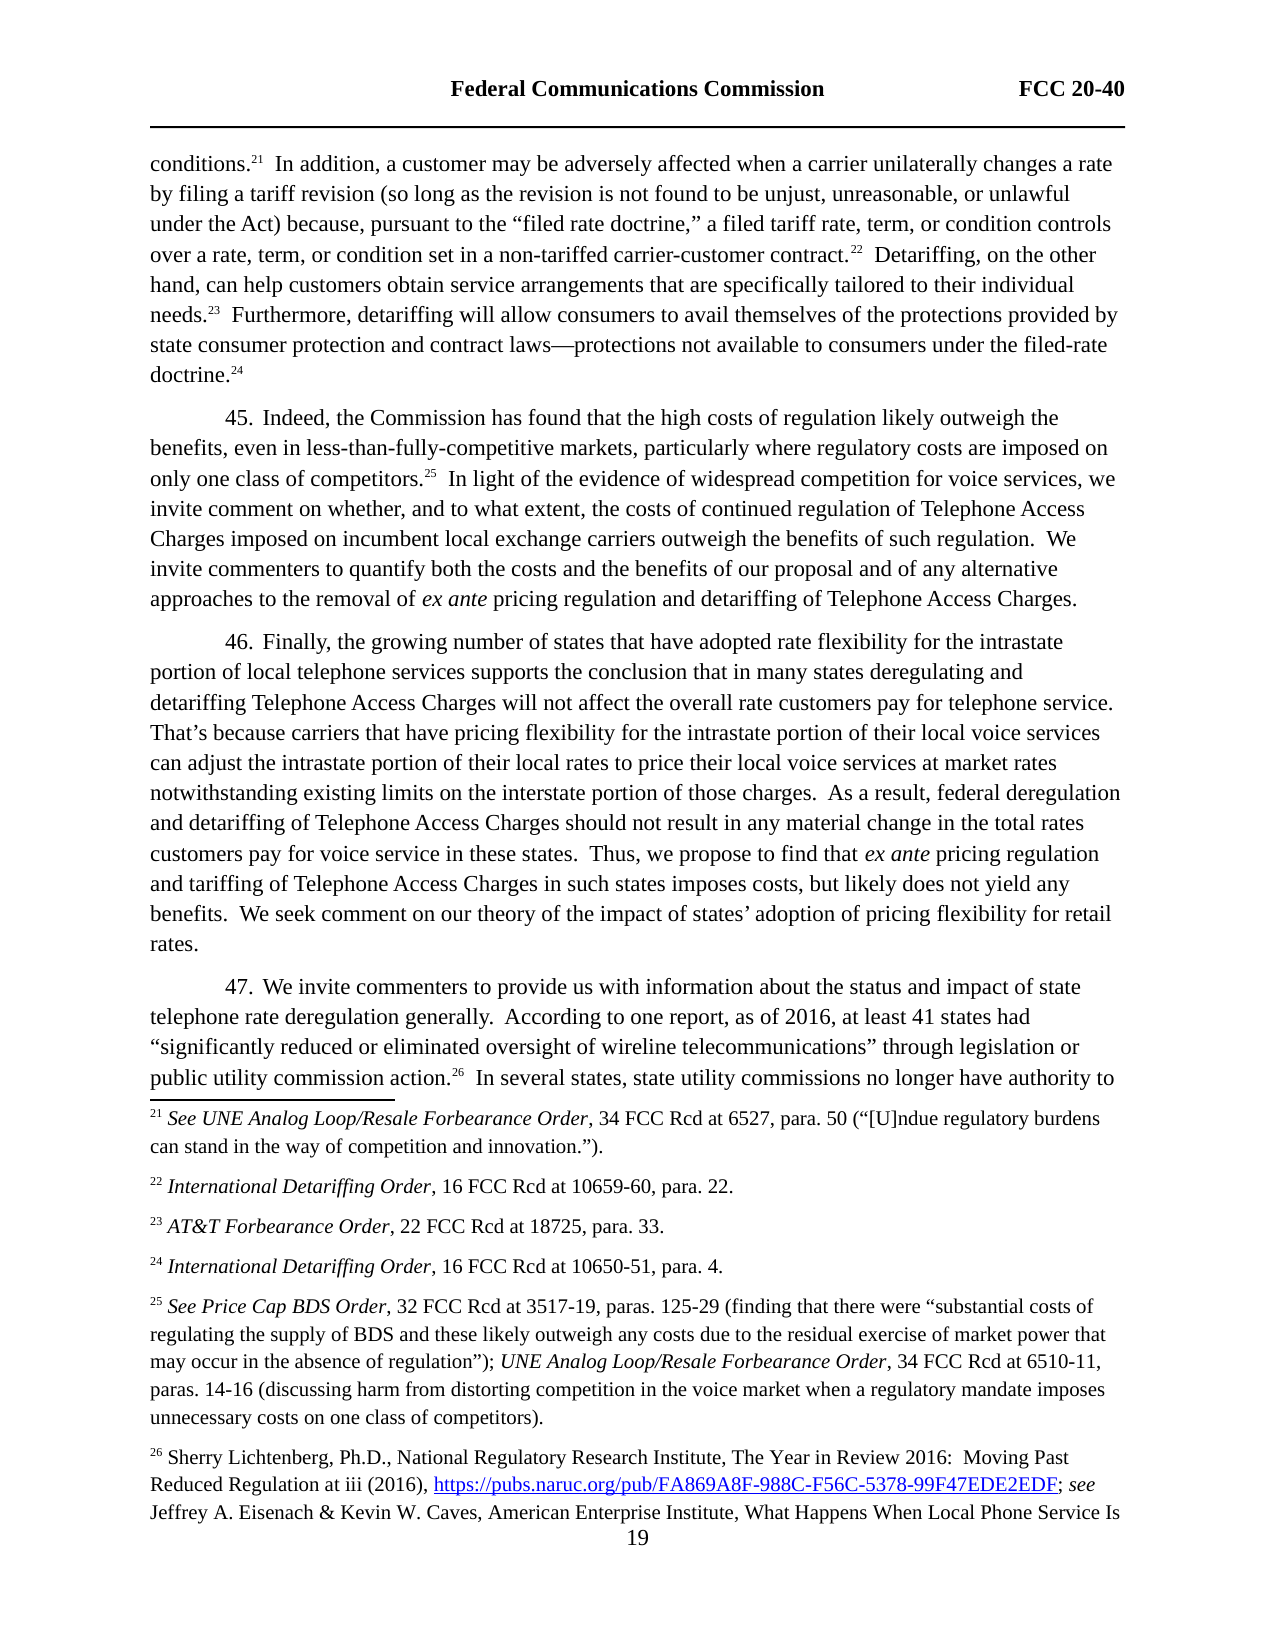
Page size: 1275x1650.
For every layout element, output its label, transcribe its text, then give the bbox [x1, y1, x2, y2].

text We invite commenters to provide us with information about the status and impact of state telephone rate deregulation generally. According to one report, as of 2016, at least 41 states had “significantly reduced or eliminated oversight of wireline telecommunications” through legislation or public utility commission action. In several states, state utility commissions no longer have authority to regulate telecommunications services and their prices. California, for example, eliminated pricing regulation for all local exchange services that do not receive state high-cost support, while Tennessee permits incumbent carriers to elect to operate free from the jurisdiction of the state public utility commission, with certain exceptions. [150, 973, 1125, 1090]
text Finally, the growing number of states that have adopted rate flexibility for the intrastate portion of local telephone services supports the conclusion that in many states deregulating and detariffing Telephone Access Charges will not affect the overall rate customers pay for telephone service. That’s because carriers that have pricing flexibility for the intrastate portion of their local voice services can adjust the intrastate portion of their local rates to price their local voice services at market rates notwithstanding existing limits on the interstate portion of those charges. As a result, federal deregulation and detariffing of Telephone Access Charges should not result in any material change in the total rates customers pay for voice service in these states. Thus, we propose to find that ex ante pricing regulation and tariffing of Telephone Access Charges in such states imposes costs, but likely does not yield any benefits. We seek comment on our theory of the impact of states’ adoption of pricing flexibility for retail rates. [150, 628, 1125, 957]
text Furthermore, we expect that the benefits to the vast majority of customers from our removal of ex ante pricing regulation and detariffing of Telephone Access Charges outweigh the potential risk that a small number of consumers without competitive options for voice services may pay higher rates if we deregulate and detariff Telephone Access Charges. In reaching its forbearance decisions, the Commission has long recognized that unnecessary tariffing requirements may impede carriers’ flexibility to react to competition and may harm customers in some circumstances. For example, tariffing requirements can inhibit carriers’ ability to offer innovative integrated services designed to meet changing market conditions. In addition, a customer may be adversely affected when a carrier unilaterally changes a rate by filing a tariff revision (so long as the revision is not found to be unjust, unreasonable, or unlawful under the Act) because, pursuant to the “filed rate doctrine,” a filed tariff rate, term, or condition controls over a rate, term, or condition set in a non-tariffed carrier-customer contract. Detariffing, on the other hand, can help customers obtain service arrangements that are specifically tailored to their individual needs. Furthermore, detariffing will allow consumers to avail themselves of the protections provided by state consumer protection and contract laws—protections not available to consumers under the filed-rate doctrine. [150, 150, 1125, 388]
text Indeed, the Commission has found that the high costs of regulation likely outweigh the benefits, even in less-than-fully-competitive markets, particularly where regulatory costs are imposed on only one class of competitors. In light of the evidence of widespread competition for voice services, we invite comment on whether, and to what extent, the costs of continued regulation of Telephone Access Charges imposed on incumbent local exchange carriers outweigh the benefits of such regulation. We invite commenters to quantify both the costs and the benefits of our proposal and of any alternative approaches to the removal of ex ante pricing regulation and detariffing of Telephone Access Charges. [150, 404, 1125, 612]
